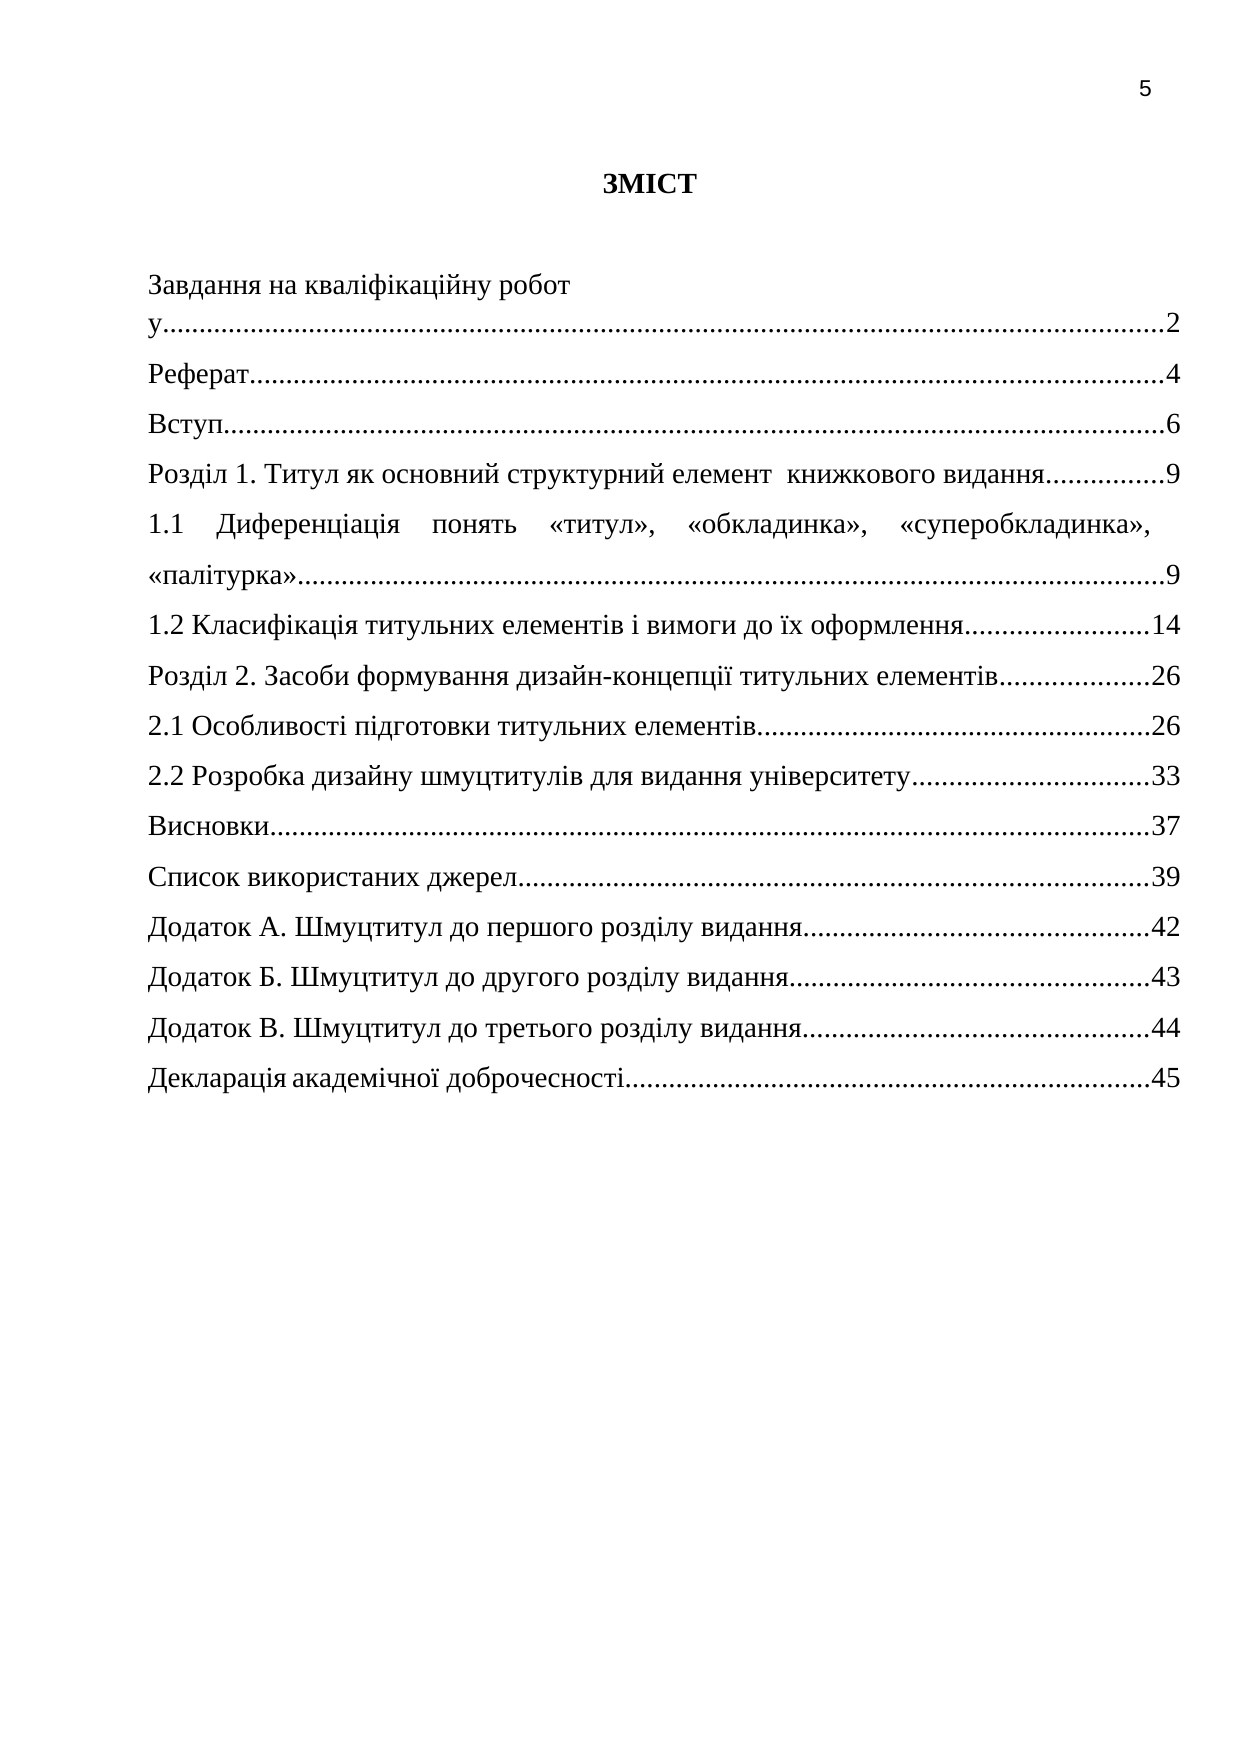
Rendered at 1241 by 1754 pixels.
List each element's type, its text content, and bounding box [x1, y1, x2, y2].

text ЗМІСТ [148, 166, 1152, 200]
